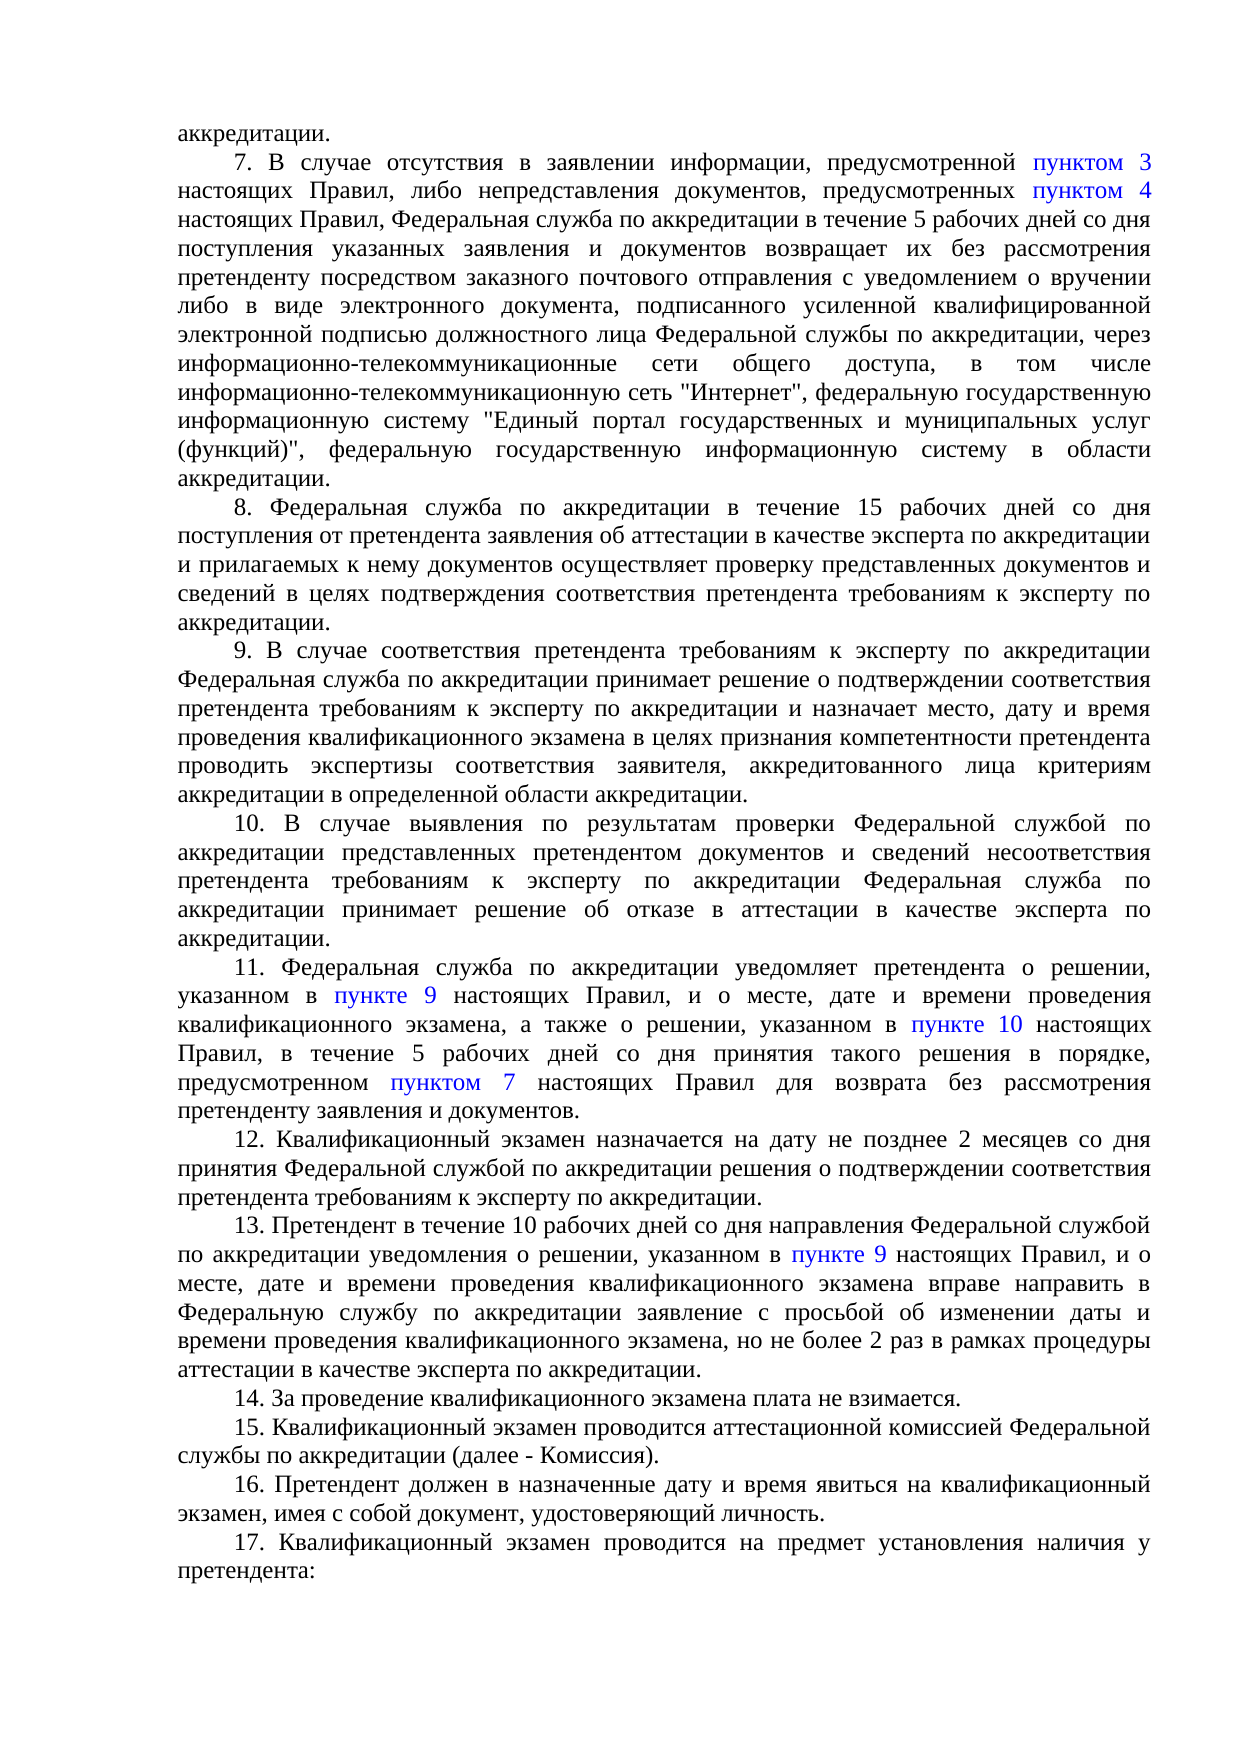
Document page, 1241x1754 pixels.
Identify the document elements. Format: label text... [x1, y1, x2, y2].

text 16. Претендент должен в назначенные дату и время явиться на квалификационный экзамен, имея с собой документ, удостоверяющий личность. [177, 1469, 1152, 1527]
text 8. Федеральная служба по аккредитации в течение 15 рабочих дней со дня поступления от претендента заявления об аттестации в качестве эксперта по аккредитации и прилагаемых к нему документов осуществляет проверку представленных документов и сведений в целях подтверждения соответствия претендента требованиям к эксперту по аккредитации. [177, 492, 1152, 636]
text 11. Федеральная служба по аккредитации уведомляет претендента о решении, указанном в пункте 9 настоящих Правил, и о месте, дате и времени проведения квалификационного экзамена, а также о решении, указанном в пункте 10 настоящих Правил, в течение 5 рабочих дней со дня принятия такого решения в порядке, предусмотренном пунктом 7 настоящих Правил для возврата без рассмотрения претенденту заявления и документов. [177, 952, 1152, 1124]
text 14. За проведение квалификационного экзамена плата не взимается. [177, 1383, 1152, 1412]
text 9. В случае соответствия претендента требованиям к эксперту по аккредитации Федеральная служба по аккредитации принимает решение о подтверждении соответствия претендента требованиям к эксперту по аккредитации и назначает место, дату и время проведения квалификационного экзамена в целях признания компетентности претендента проводить экспертизы соответствия заявителя, аккредитованного лица критериям аккредитации в определенной области аккредитации. [177, 636, 1152, 808]
text 10. В случае выявления по результатам проверки Федеральной службой по аккредитации представленных претендентом документов и сведений несоответствия претендента требованиям к эксперту по аккредитации Федеральная служба по аккредитации принимает решение об отказе в аттестации в качестве эксперта по аккредитации. [177, 808, 1152, 952]
text 13. Претендент в течение 10 рабочих дней со дня направления Федеральной службой по аккредитации уведомления о решении, указанном в пункте 9 настоящих Правил, и о месте, дате и времени проведения квалификационного экзамена вправе направить в Федеральную службу по аккредитации заявление с просьбой об изменении даты и времени проведения квалификационного экзамена, но не более 2 раз в рамках процедуры аттестации в качестве эксперта по аккредитации. [177, 1211, 1152, 1383]
text 7. В случае отсутствия в заявлении информации, предусмотренной пунктом 3 настоящих Правил, либо непредставления документов, предусмотренных пунктом 4 настоящих Правил, Федеральная служба по аккредитации в течение 5 рабочих дней со дня поступления указанных заявления и документов возвращает их без рассмотрения претенденту посредством заказного почтового отправления с уведомлением о вручении либо в виде электронного документа, подписанного усиленной квалифицированной электронной подписью должностного лица Федеральной службы по аккредитации, через информационно-телекоммуникационные сети общего доступа, в том числе информационно-телекоммуникационную сеть "Интернет", федеральную государственную информационную систему "Единый портал государственных и муниципальных услуг (функций)", федеральную государственную информационную систему в области аккредитации. [177, 147, 1152, 492]
text 17. Квалификационный экзамен проводится на предмет установления наличия у претендента: [177, 1527, 1152, 1584]
text 15. Квалификационный экзамен проводится аттестационной комиссией Федеральной службы по аккредитации (далее - Комиссия). [177, 1412, 1152, 1469]
text 12. Квалификационный экзамен назначается на дату не позднее 2 месяцев со дня принятия Федеральной службой по аккредитации решения о подтверждении соответствия претендента требованиям к эксперту по аккредитации. [177, 1124, 1152, 1211]
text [177, 118, 1152, 147]
